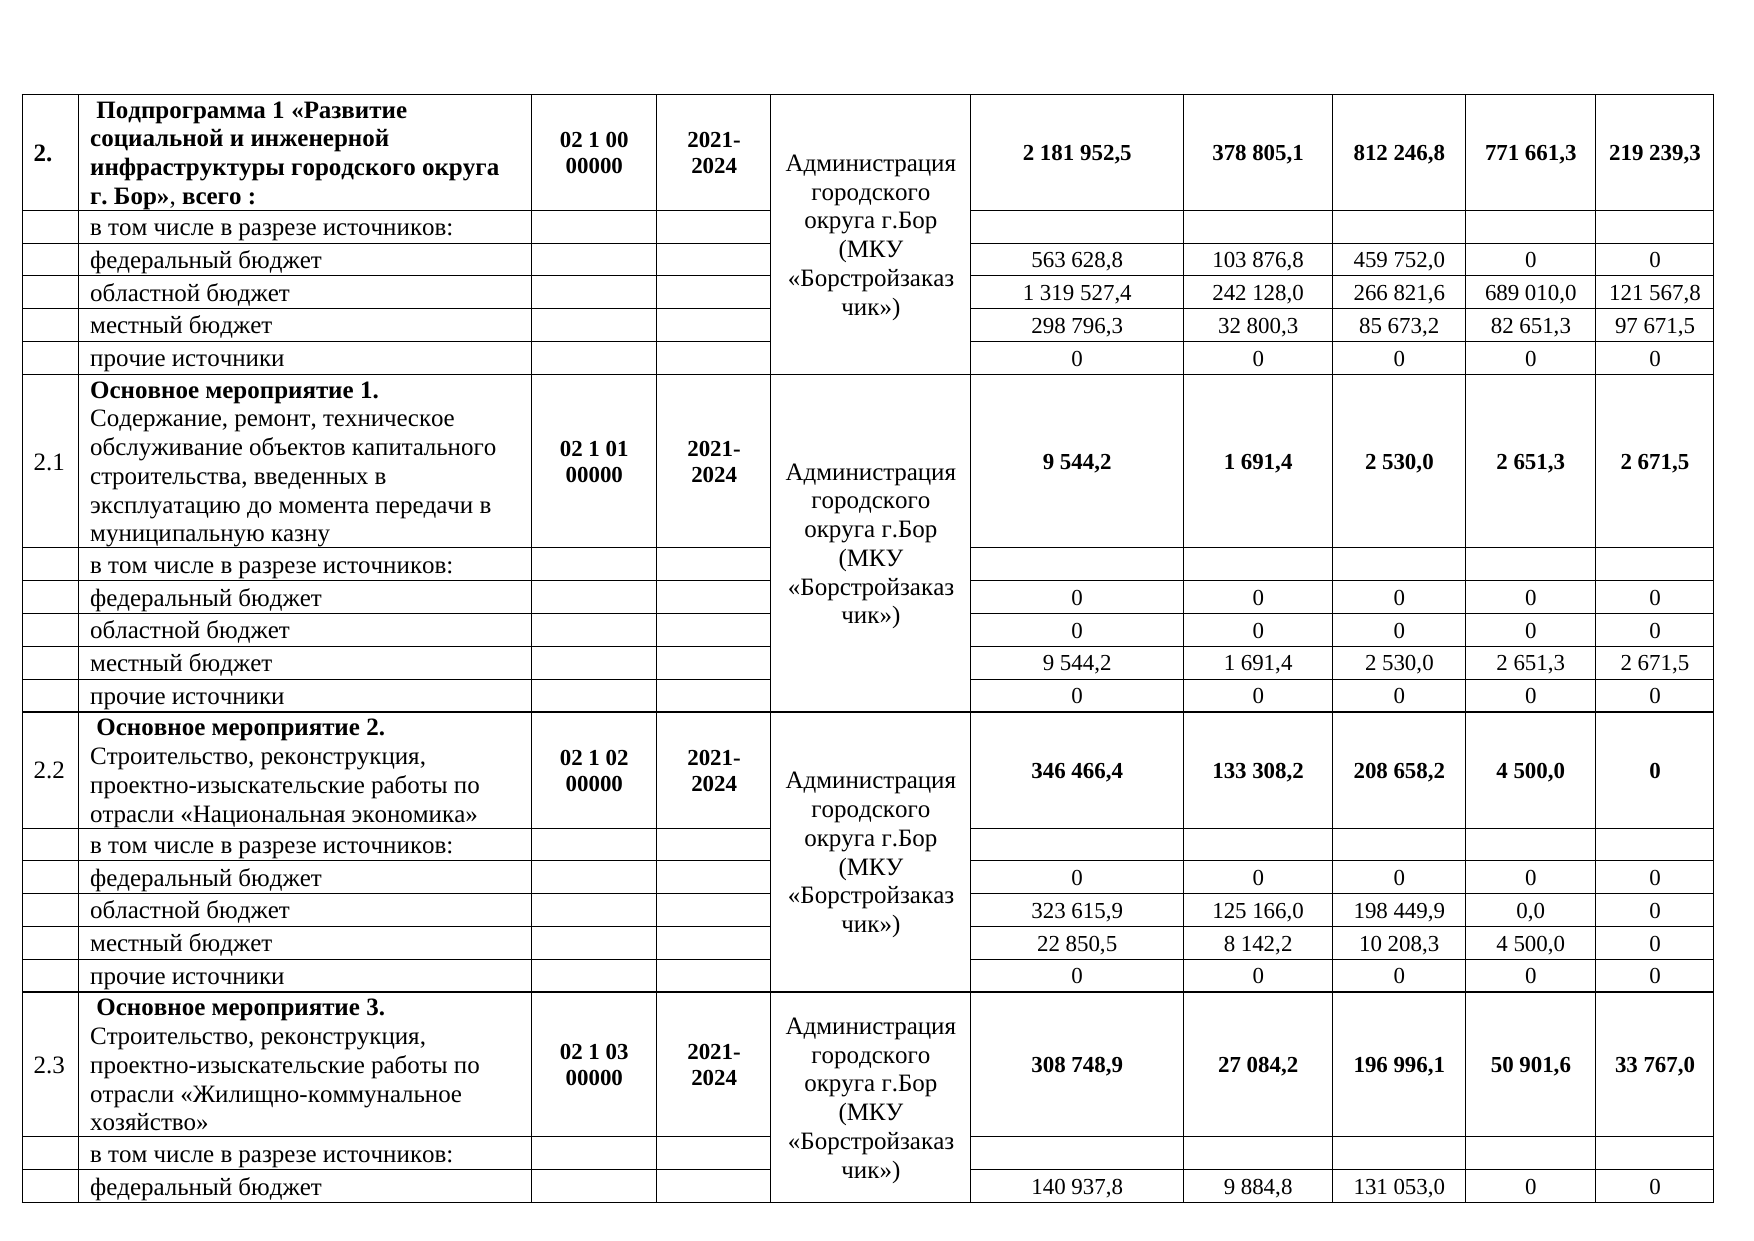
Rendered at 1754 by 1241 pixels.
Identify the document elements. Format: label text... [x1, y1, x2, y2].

table_cell 22 850,5 [971, 927, 1183, 959]
table_cell [532, 211, 656, 242]
table_cell [657, 1170, 770, 1202]
table_cell 50 901,6 [1466, 993, 1595, 1136]
table_cell Подпрограмма 1 «Развитие социальной и инженерной инфраструктуры городского округа г. Бор», всего : [79, 95, 531, 210]
table_cell [657, 927, 770, 959]
table_cell 02 1 03 00000 [532, 993, 656, 1136]
table_cell 2021-2024 [657, 993, 770, 1136]
table_cell 2. [23, 95, 78, 210]
table_cell [971, 548, 1183, 580]
table_cell 0 [1596, 861, 1713, 893]
table_cell 0 [1466, 960, 1595, 991]
table_cell [1184, 829, 1332, 860]
table_cell [657, 680, 770, 711]
table_cell 0 [1596, 713, 1713, 827]
table_cell 563 628,8 [971, 244, 1183, 275]
table_cell [1466, 548, 1595, 580]
table_cell [23, 960, 78, 991]
table_cell 198 449,9 [1333, 894, 1465, 926]
table_cell [657, 829, 770, 860]
table_cell 0 [1184, 680, 1332, 711]
table_cell прочие источники [79, 960, 531, 991]
table_cell [657, 276, 770, 308]
table_cell 140 937,8 [971, 1170, 1183, 1202]
table_cell 2 671,5 [1596, 647, 1713, 678]
table_cell 0 [1184, 861, 1332, 893]
table_cell 02 1 02 00000 [532, 713, 656, 827]
table_cell 689 010,0 [1466, 276, 1595, 308]
table_cell [1184, 211, 1332, 242]
table_cell областной бюджет [79, 614, 531, 646]
table_cell 2 530,0 [1333, 647, 1465, 678]
table_cell [657, 342, 770, 374]
table_cell в том числе в разрезе источников: [79, 211, 531, 242]
table_cell 121 567,8 [1596, 276, 1713, 308]
table_cell [532, 244, 656, 275]
table_cell [1333, 548, 1465, 580]
table_cell [657, 861, 770, 893]
table_cell 0 [1333, 861, 1465, 893]
table_cell 0 [971, 960, 1183, 991]
table_cell [1596, 548, 1713, 580]
table_cell 0 [1596, 581, 1713, 613]
table_cell в том числе в разрезе источников: [79, 829, 531, 860]
table_cell федеральный бюджет [79, 861, 531, 893]
table_cell 0 [1184, 581, 1332, 613]
table_cell [1184, 548, 1332, 580]
table_cell 2 651,3 [1466, 647, 1595, 678]
table_cell Основное мероприятие 1. Содержание, ремонт, техническое обслуживание объектов капитального строительства, введенных в эксплуатацию до момента передачи в муниципальную казну [79, 375, 531, 547]
table_cell 812 246,8 [1333, 95, 1465, 210]
table_cell [23, 680, 78, 711]
table_cell [657, 581, 770, 613]
table_cell [1466, 1137, 1595, 1169]
table_cell 02 1 01 00000 [532, 375, 656, 547]
table_cell 32 800,3 [1184, 309, 1332, 341]
table_cell [23, 614, 78, 646]
table_cell 10 208,3 [1333, 927, 1465, 959]
table_cell [532, 1137, 656, 1169]
table_cell 459 752,0 [1333, 244, 1465, 275]
table_cell в том числе в разрезе источников: [79, 548, 531, 580]
table_cell [23, 581, 78, 613]
table_cell 2 671,5 [1596, 375, 1713, 547]
table_cell 27 084,2 [1184, 993, 1332, 1136]
table_cell [1596, 211, 1713, 242]
table_cell [657, 244, 770, 275]
table_cell 97 671,5 [1596, 309, 1713, 341]
table_cell [1596, 1137, 1713, 1169]
table_cell [532, 581, 656, 613]
table_cell [971, 829, 1183, 860]
table_cell 0 [1466, 244, 1595, 275]
table_cell [532, 680, 656, 711]
table_cell 9 544,2 [971, 375, 1183, 547]
table_cell [532, 960, 656, 991]
table_cell 242 128,0 [1184, 276, 1332, 308]
table_cell [1466, 829, 1595, 860]
table_cell 2.2 [23, 713, 78, 827]
table_cell [532, 309, 656, 341]
table_cell [23, 211, 78, 242]
table_cell [1333, 211, 1465, 242]
table_cell [1333, 829, 1465, 860]
table_cell 0 [1184, 614, 1332, 646]
table_cell 308 748,9 [971, 993, 1183, 1136]
table_cell 0 [971, 581, 1183, 613]
table_cell 2021-2024 [657, 95, 770, 210]
table_cell [532, 276, 656, 308]
table_cell 0 [1596, 894, 1713, 926]
table_cell [657, 894, 770, 926]
table_cell 0 [1596, 927, 1713, 959]
table_cell 1 319 527,4 [971, 276, 1183, 308]
table_cell 2021-2024 [657, 713, 770, 827]
table_cell 133 308,2 [1184, 713, 1332, 827]
table_cell 4 500,0 [1466, 927, 1595, 959]
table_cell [771, 993, 970, 1202]
table_cell 0 [971, 861, 1183, 893]
table_cell 103 876,8 [1184, 244, 1332, 275]
table_cell [532, 647, 656, 678]
table_cell [532, 861, 656, 893]
table_cell 0 [1333, 960, 1465, 991]
table_cell 0 [1466, 1170, 1595, 1202]
table_cell 0 [971, 680, 1183, 711]
table_cell 0 [1333, 680, 1465, 711]
table_cell [23, 647, 78, 678]
table_cell 125 166,0 [1184, 894, 1332, 926]
table_cell областной бюджет [79, 276, 531, 308]
table_cell [532, 342, 656, 374]
table_cell федеральный бюджет [79, 244, 531, 275]
table_cell 266 821,6 [1333, 276, 1465, 308]
table_cell [971, 1137, 1183, 1169]
table_cell 0 [1466, 680, 1595, 711]
table_cell 219 239,3 [1596, 95, 1713, 210]
table_cell [23, 894, 78, 926]
table_cell 02 1 00 00000 [532, 95, 656, 210]
table_cell 82 651,3 [1466, 309, 1595, 341]
table_cell Основное мероприятие 2. Строительство, реконструкция, проектно-изыскательские работы по отрасли «Национальная экономика» [79, 713, 531, 827]
table_cell Основное мероприятие 3. Строительство, реконструкция, проектно-изыскательские работы по отрасли «Жилищно-коммунальное хозяйство» [79, 993, 531, 1136]
table_cell [532, 829, 656, 860]
table_cell 378 805,1 [1184, 95, 1332, 210]
table_cell 2.3 [23, 993, 78, 1136]
table_cell 0 [1184, 342, 1332, 374]
table_cell [532, 614, 656, 646]
table_cell [657, 614, 770, 646]
table_cell 0 [1596, 342, 1713, 374]
table_cell 2 651,3 [1466, 375, 1595, 547]
table_cell 0 [1596, 614, 1713, 646]
table_cell 1 691,4 [1184, 647, 1332, 678]
table_cell [23, 244, 78, 275]
table_cell 2 181 952,5 [971, 95, 1183, 210]
table_cell [23, 1137, 78, 1169]
table_cell 0 [1466, 342, 1595, 374]
table_cell федеральный бюджет [79, 581, 531, 613]
table_cell 196 996,1 [1333, 993, 1465, 1136]
table_cell 8 142,2 [1184, 927, 1332, 959]
table_cell прочие источники [79, 680, 531, 711]
table_cell [1596, 829, 1713, 860]
table_cell 2021-2024 [657, 375, 770, 547]
table_cell [532, 894, 656, 926]
table_cell [657, 1137, 770, 1169]
table_cell областной бюджет [79, 894, 531, 926]
table_cell 0,0 [1466, 894, 1595, 926]
table_cell местный бюджет [79, 647, 531, 678]
table_cell [657, 548, 770, 580]
table_cell 0 [1596, 244, 1713, 275]
table_cell 9 884,8 [1184, 1170, 1332, 1202]
table_cell [971, 211, 1183, 242]
table_cell [657, 211, 770, 242]
table_cell прочие источники [79, 342, 531, 374]
table_cell 0 [1596, 960, 1713, 991]
table_cell [657, 647, 770, 678]
table_cell местный бюджет [79, 309, 531, 341]
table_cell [771, 95, 970, 374]
table_cell [532, 927, 656, 959]
table_cell [1184, 1137, 1332, 1169]
table_cell 0 [1184, 960, 1332, 991]
table_cell 33 767,0 [1596, 993, 1713, 1136]
table_cell [23, 342, 78, 374]
table_cell 131 053,0 [1333, 1170, 1465, 1202]
table_cell 9 544,2 [971, 647, 1183, 678]
table_cell 208 658,2 [1333, 713, 1465, 827]
table_cell [23, 309, 78, 341]
table_cell [657, 960, 770, 991]
table_cell [657, 309, 770, 341]
table_cell 85 673,2 [1333, 309, 1465, 341]
table_cell 771 661,3 [1466, 95, 1595, 210]
table_cell 4 500,0 [1466, 713, 1595, 827]
table_cell 0 [1596, 1170, 1713, 1202]
table_cell 0 [1466, 614, 1595, 646]
table_cell 323 615,9 [971, 894, 1183, 926]
table_cell Администрация городского округа г.Бор (МКУ «Борстройзаказчик») [771, 375, 970, 711]
table_cell 0 [1466, 581, 1595, 613]
table_cell 298 796,3 [971, 309, 1183, 341]
table_cell [1333, 1137, 1465, 1169]
table_cell 0 [1333, 614, 1465, 646]
table_cell местный бюджет [79, 927, 531, 959]
table_cell в том числе в разрезе источников: [79, 1137, 531, 1169]
table_cell 0 [1596, 680, 1713, 711]
table_cell 2 530,0 [1333, 375, 1465, 547]
table_cell Администрация городского округа г.Бор (МКУ «Борстройзаказчик») [771, 713, 970, 991]
table_cell [23, 548, 78, 580]
table_cell 0 [1333, 581, 1465, 613]
table_cell [23, 829, 78, 860]
table_cell [532, 1170, 656, 1202]
table_cell [23, 276, 78, 308]
table_cell [1466, 211, 1595, 242]
table_cell 1 691,4 [1184, 375, 1332, 547]
table_cell 0 [971, 342, 1183, 374]
table_cell 0 [971, 614, 1183, 646]
table_cell федеральный бюджет [79, 1170, 531, 1202]
table_cell [23, 861, 78, 893]
table_cell 2.1 [23, 375, 78, 547]
table_cell 0 [1466, 861, 1595, 893]
table_cell [23, 927, 78, 959]
table_cell 0 [1333, 342, 1465, 374]
table_cell [532, 548, 656, 580]
table_cell 346 466,4 [971, 713, 1183, 827]
table_cell [23, 1170, 78, 1202]
